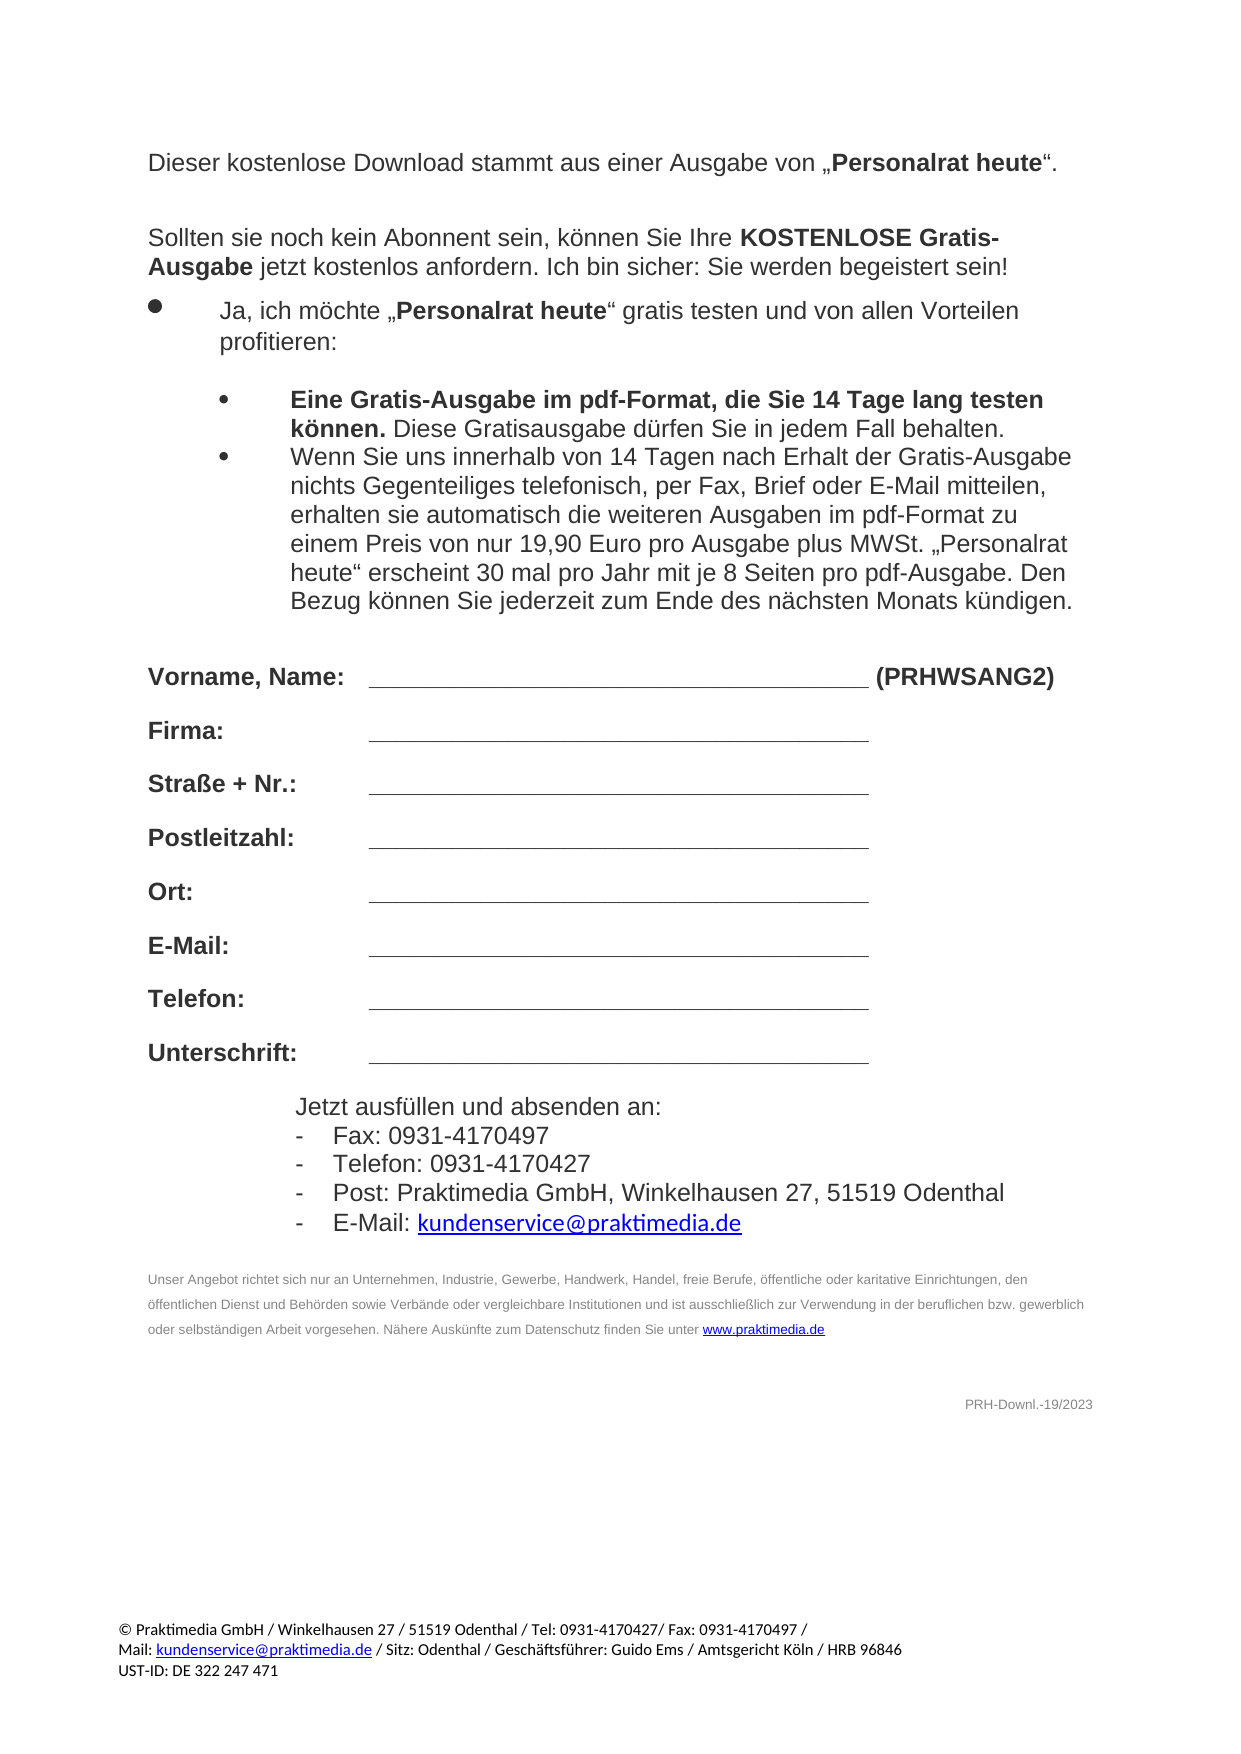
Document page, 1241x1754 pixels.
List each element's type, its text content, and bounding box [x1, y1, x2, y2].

text Sollten sie noch kein Abonnent sein, können Sie Ihre KOSTENLOSE Gratis-Ausgabe jetzt kostenlos anfordern. Ich bin sicher: Sie werden begeistert sein! [148, 223, 1093, 281]
text Ort: ____________________________________ [148, 877, 1093, 906]
text Jetzt ausfüllen und absenden an: [295, 1092, 1093, 1121]
list Post: Praktimedia GmbH, Winkelhausen 27, 51519 Odenthal [295, 1178, 1093, 1207]
text Unterschrift: ____________________________________ [148, 1038, 1093, 1067]
list E-Mail: kundenservice@praktimedia.de [295, 1207, 1093, 1237]
text Vorname, Name: ____________________________________ (PRHWSANG2) [148, 662, 1093, 691]
list Wenn Sie uns innerhalb von 14 Tagen nach Erhalt der Gratis-Ausgabe nichts Gegenteiliges telefonisch, per Fax, Brief oder E-Mail mitteilen, erhalten sie automatisch die weiteren Ausgaben im pdf-Format zu einem Preis von nur 19,90 Euro pro Ausgabe plus MWSt. „Personalrat heute“ erscheint 30 mal pro Jahr mit je 8 Seiten pro pdf-Ausgabe. Den Bezug können Sie jederzeit zum Ende des nächsten Monats kündigen. [219, 442, 1093, 615]
text Firma: ____________________________________ [148, 716, 1093, 744]
text E-Mail: ____________________________________ [148, 931, 1093, 959]
list Ja, ich möchte „Personalrat heute“ gratis testen und von allen Vorteilen profitieren: [148, 293, 1093, 356]
text Dieser kostenlose Download stammt aus einer Ausgabe von „Personalrat heute“. [148, 148, 1093, 176]
text Telefon: ____________________________________ [148, 984, 1093, 1013]
text PRH-Downl.-19/2023 [148, 1387, 1093, 1412]
list Eine Gratis-Ausgabe im pdf-Format, die Sie 14 Tage lang testen können. Diese Gratisausgabe dürfen Sie in jedem Fall behalten. [219, 385, 1093, 442]
list Fax: 0931-4170497 [295, 1121, 1093, 1149]
text Straße + Nr.: ____________________________________ [148, 769, 1093, 798]
list Telefon: 0931-4170427 [295, 1149, 1093, 1178]
text Unser Angebot richtet sich nur an Unternehmen, Industrie, Gewerbe, Handwerk, Handel, freie Berufe, öffentliche oder karitative Einrichtungen, den öffentlichen Dienst und Behörden sowie Verbände oder vergleichbare Institutionen und ist ausschließlich zur Verwendung in der beruflichen bzw. gewerblich oder selbständigen Arbeit vorgesehen. Nähere Auskünfte zum Datenschutz finden Sie unter www.praktimedia.de [148, 1262, 1093, 1337]
text Postleitzahl: ____________________________________ [148, 823, 1093, 852]
